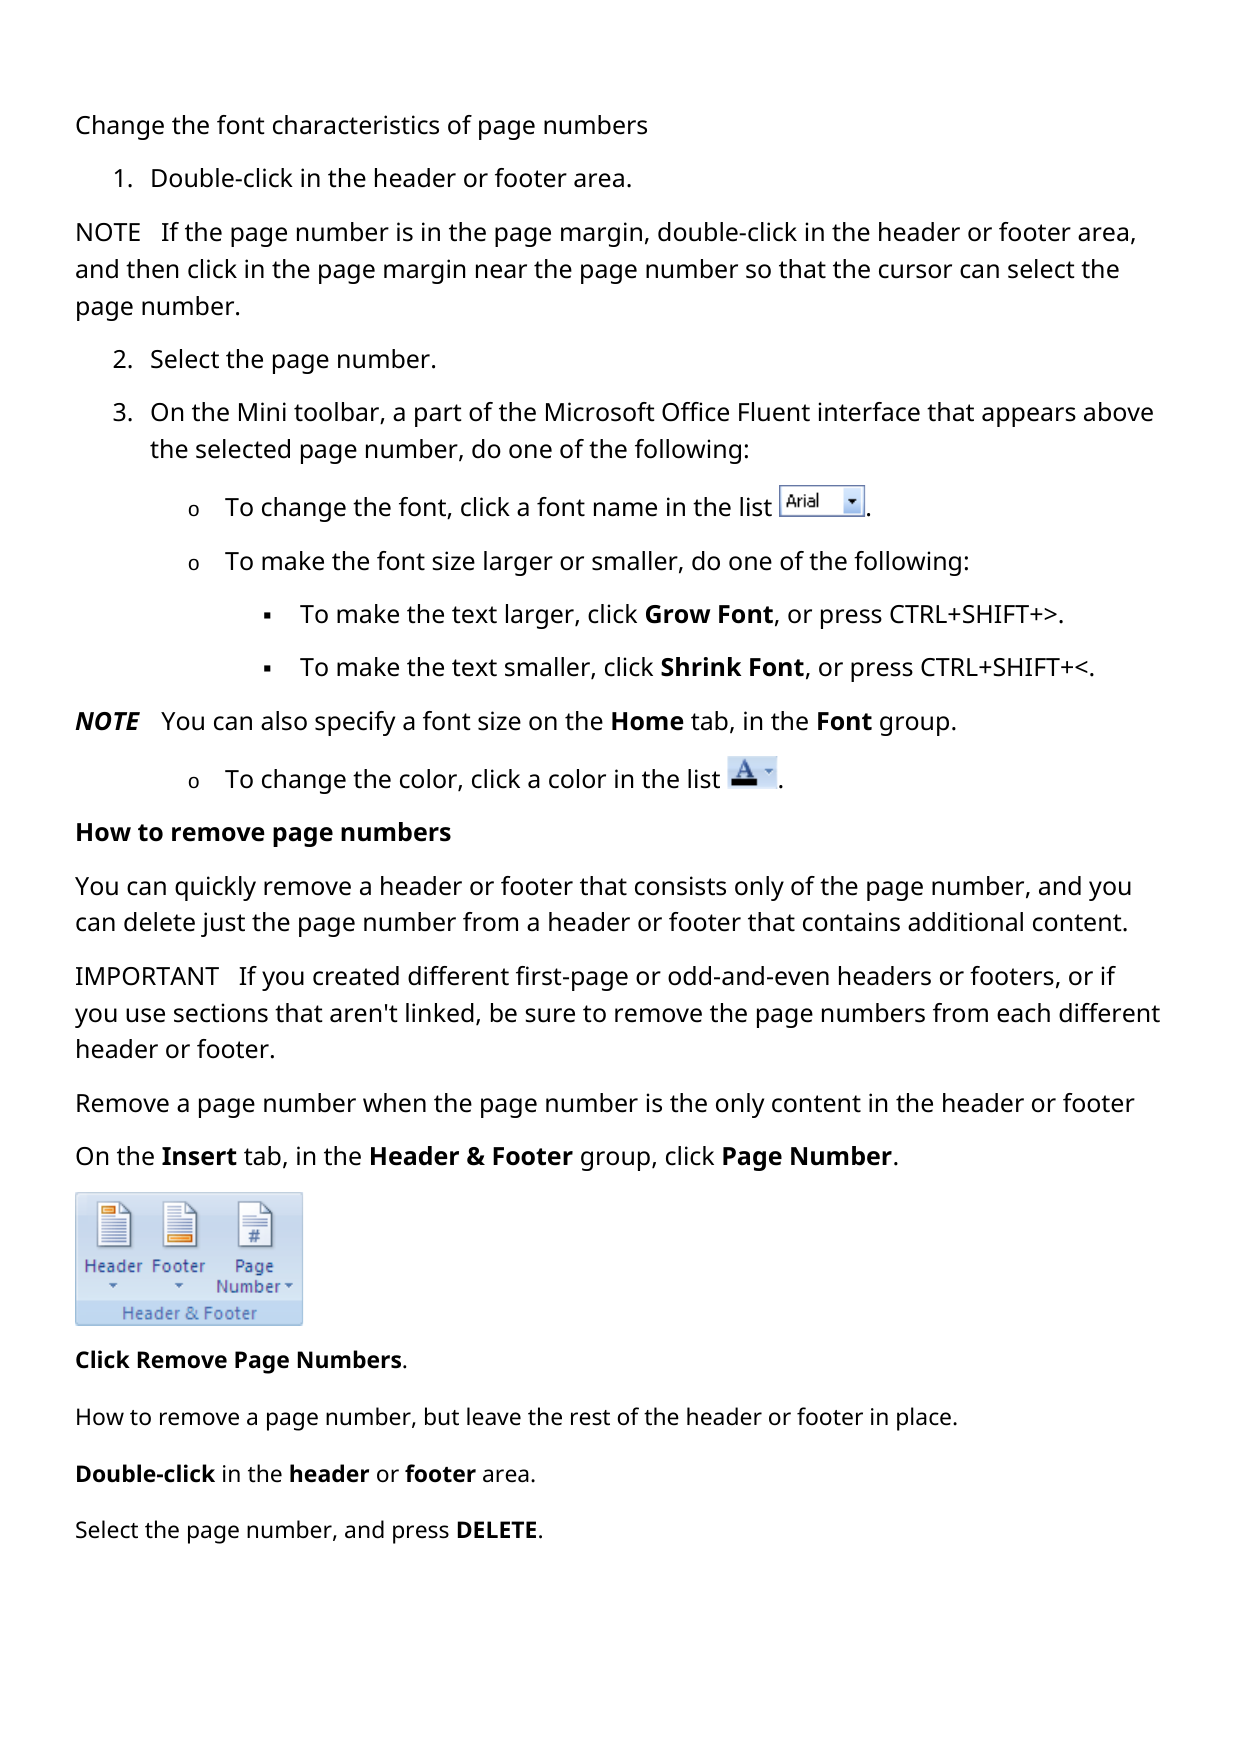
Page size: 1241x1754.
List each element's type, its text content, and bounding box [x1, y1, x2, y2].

list To make the text smaller, click Shrink Font, or press CTRL+SHIFT+<. [262, 650, 1165, 684]
picture [727, 756, 778, 789]
picture [75, 1192, 304, 1326]
text NOTE You can also specify a font size on the Home tab, in the Font group. [75, 703, 1165, 737]
text Select the page number, and press DELETE. [75, 1514, 1165, 1546]
text Change the font characteristics of page numbers [75, 108, 1165, 142]
text IMPORTANT If you created different first-page or odd-and-even headers or footers, or if you use sections that aren't linked, be sure to remove the page numbers from each different header or footer. [75, 958, 1165, 1066]
text Double-click in the header or footer area. [75, 1457, 1165, 1489]
text On the Insert tab, in the Header & Footer group, click Page Number. [75, 1139, 1165, 1173]
text NOTE If the page number is in the page margin, double-click in the header or footer area, and then click in the page margin near the page number so that the cursor can select the page number. [75, 214, 1165, 322]
text How to remove a page number, but leave the rest of the header or footer in place. [75, 1401, 1165, 1432]
text How to remove page numbers [75, 815, 1165, 849]
list To change the font, click a font name in the list . [187, 485, 1165, 524]
list To make the text larger, click Grow Font, or press CTRL+SHIFT+>. [262, 597, 1165, 631]
text Remove a page number when the page number is the only content in the header or footer [75, 1085, 1165, 1119]
list To change the color, click a color in the list . [187, 757, 1165, 795]
list To make the font size larger or smaller, do one of the following: [187, 543, 1165, 577]
picture [779, 485, 865, 517]
list Double-click in the header or footer area. [112, 161, 1165, 195]
list Select the page number. [112, 342, 1165, 376]
text Click Remove Page Numbers. [75, 1344, 1165, 1375]
text You can quickly remove a header or footer that consists only of the page number, and you can delete just the page number from a header or footer that contains additional content. [75, 868, 1165, 939]
list On the Mini toolbar, a part of the Microsoft Office Fluent interface that appears above the selected page number, do one of the following: [112, 395, 1165, 466]
